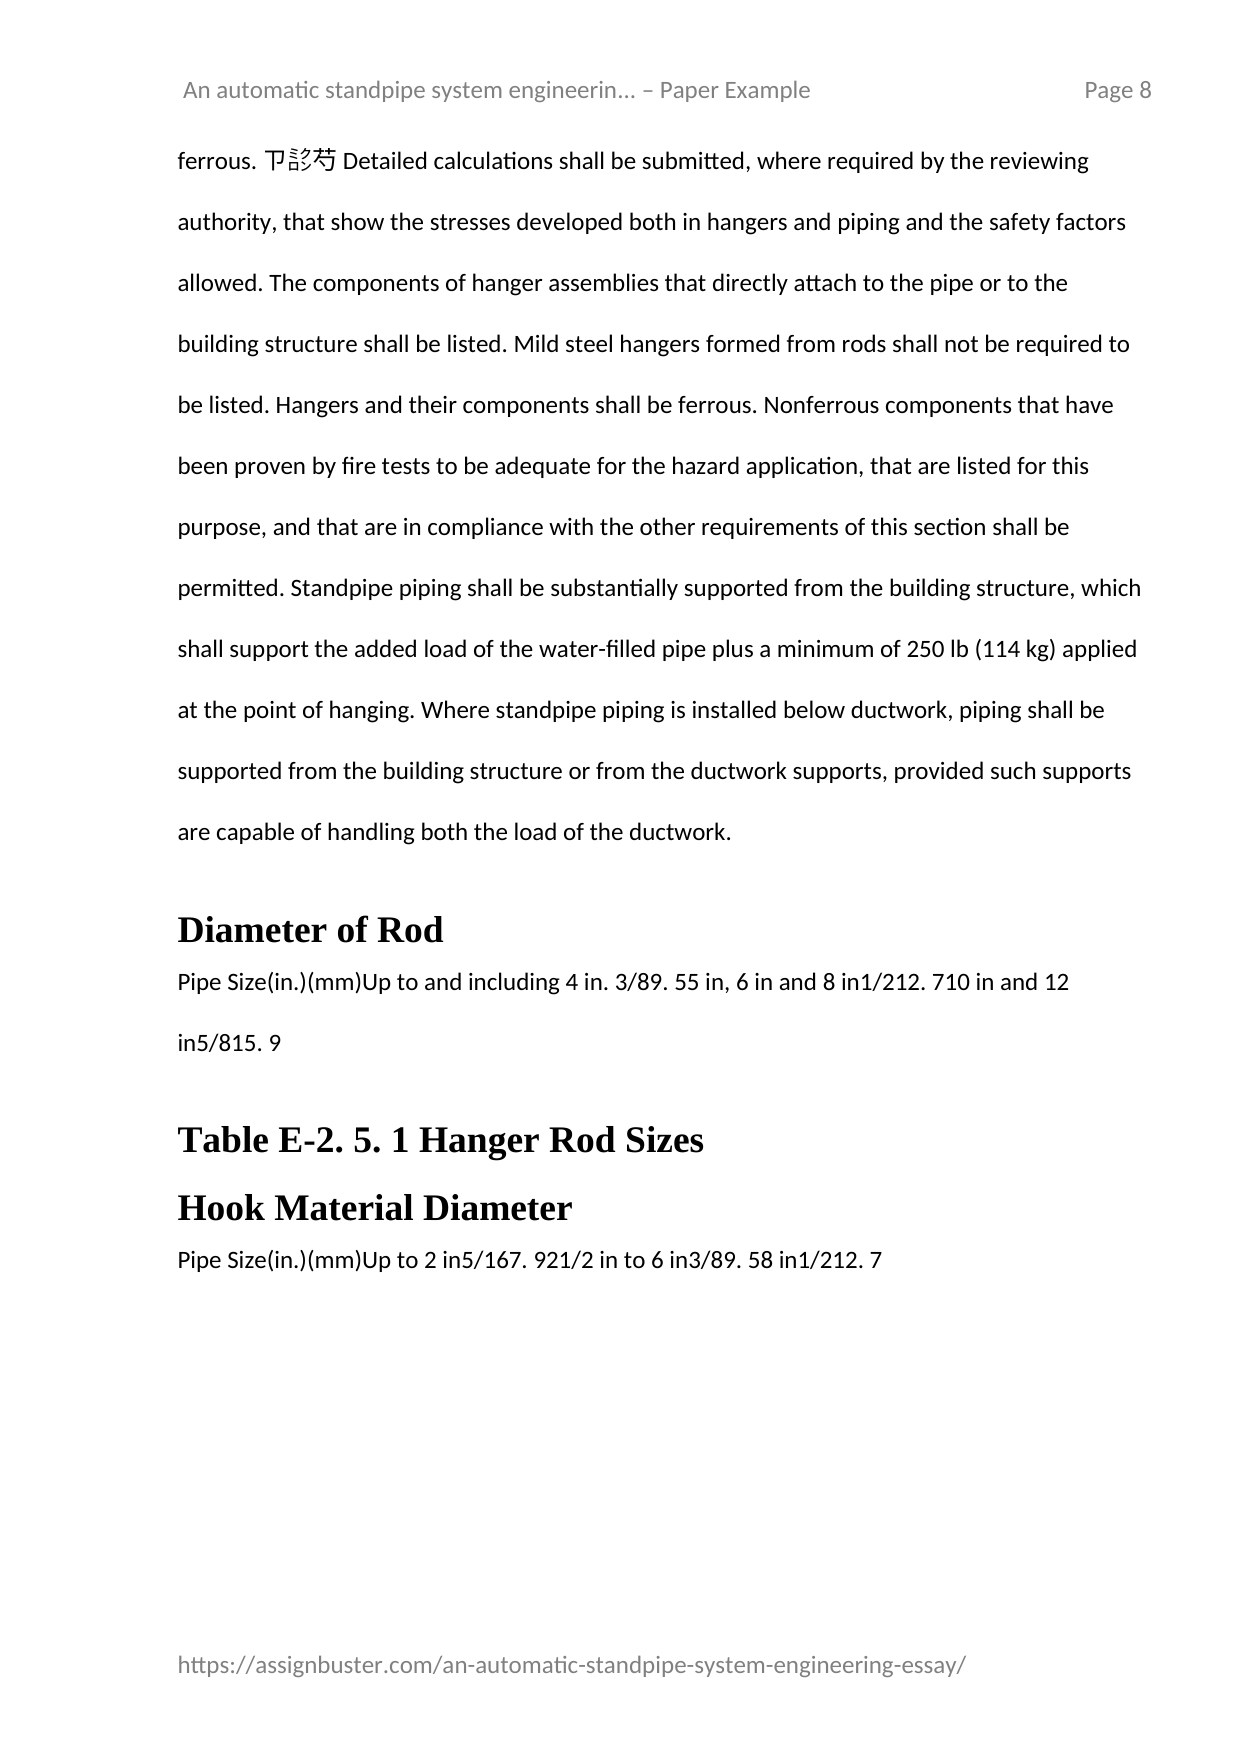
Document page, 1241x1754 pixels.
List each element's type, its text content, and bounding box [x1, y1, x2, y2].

subtitle Table E-2. 5. 1 Hanger Rod Sizes [177, 1118, 1152, 1161]
subtitle Hook Material Diameter [177, 1185, 1152, 1228]
subtitle Diameter of Rod [177, 907, 1152, 950]
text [177, 145, 1152, 847]
text Pipe Size(in.)(mm)Up to and including 4 in. 3/89. 55 in, 6 in and 8 in1/212. 710 in and 12 in5/815. 9 [177, 966, 1152, 1058]
text Pipe Size(in.)(mm)Up to 2 in5/167. 921/2 in to 6 in3/89. 58 in1/212. 7 [177, 1244, 1152, 1274]
